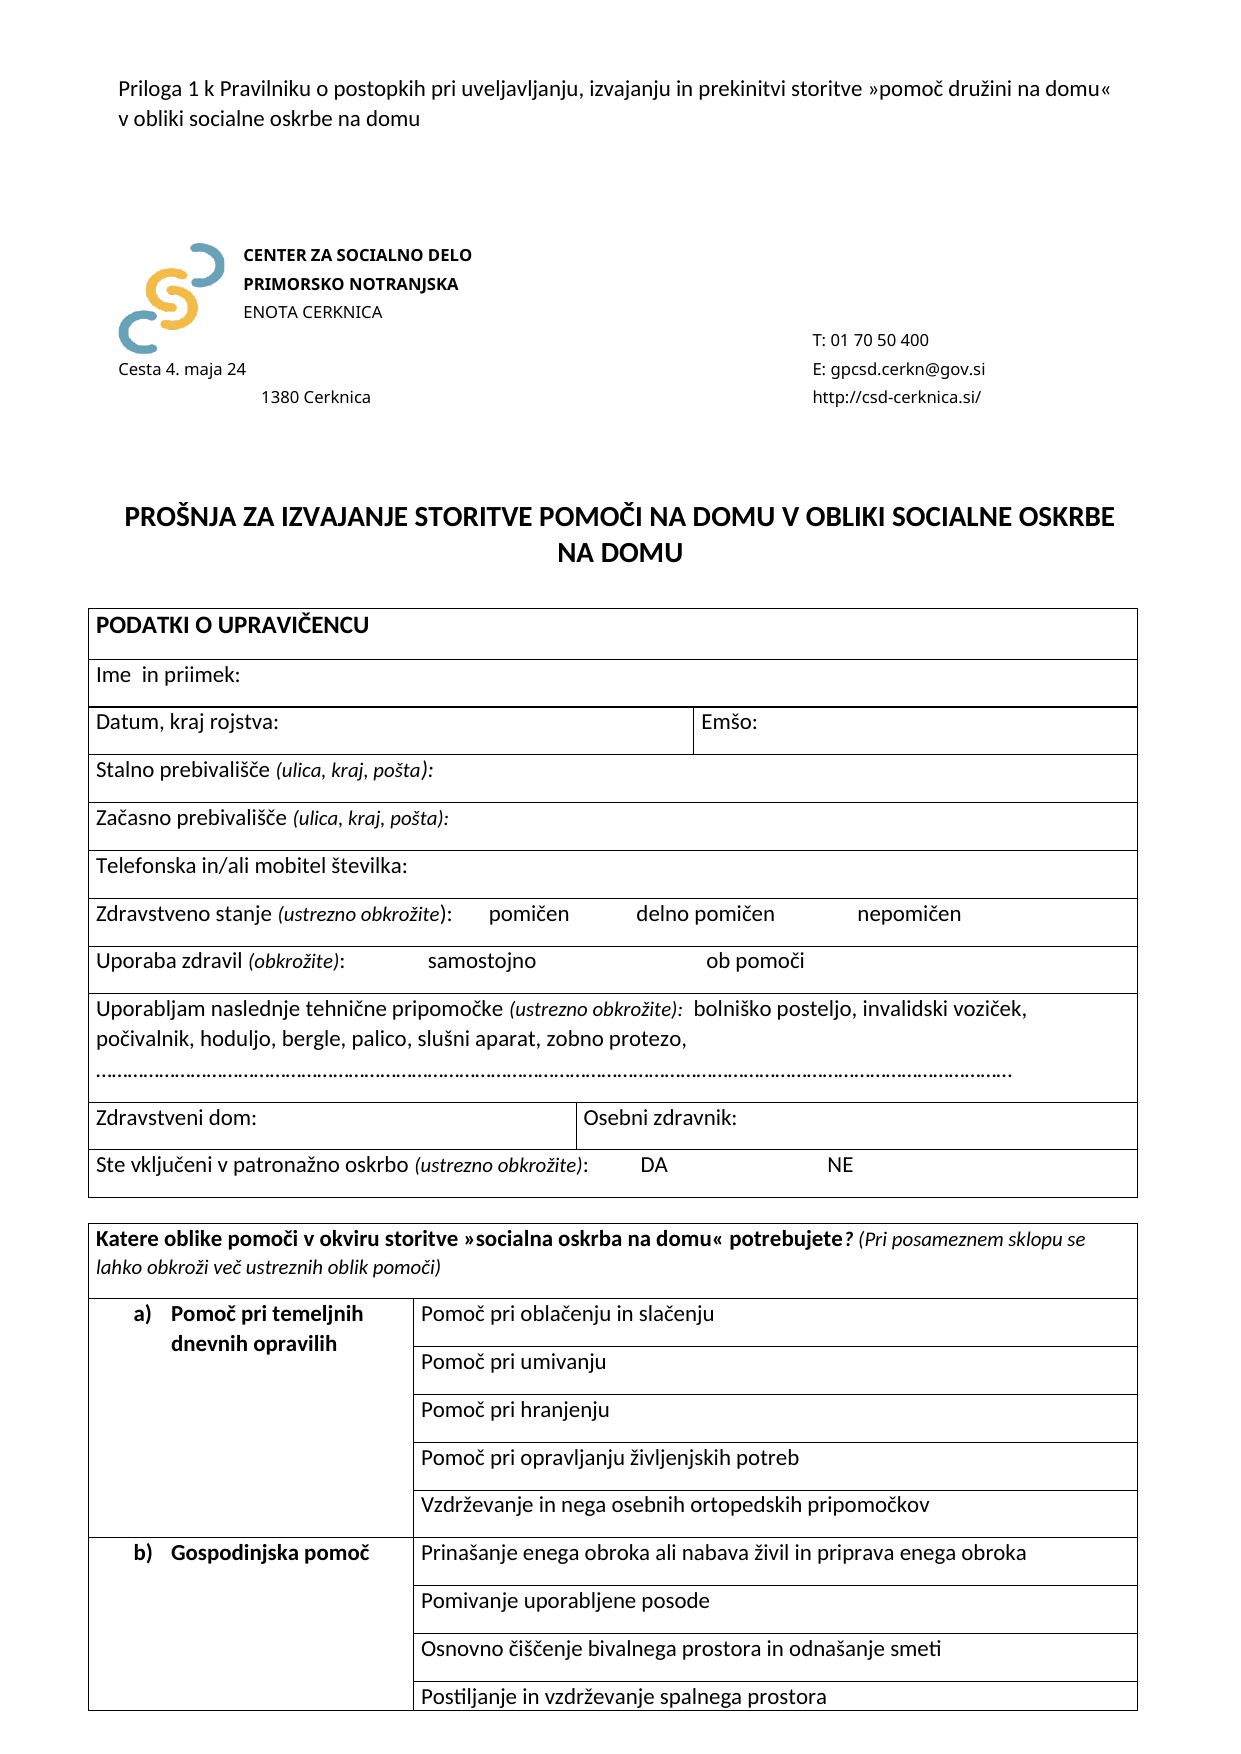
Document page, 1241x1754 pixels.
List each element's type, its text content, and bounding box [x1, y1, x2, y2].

text PROŠNJA ZA IZVAJANJE STORITVE POMOČI NA DOMU V OBLIKI SOCIALNE OSKRBE NA DOMU [118, 498, 1122, 570]
table_cell Pomoč pri oblačenju in slačenju [414, 1299, 1137, 1346]
table_header CENTER ZA SOCIALNO DELO PRIMORSKO NOTRANJSKA ENOTA CERKNICA Cesta 4. maja 24 1380 Cerknica [118, 179, 812, 470]
table_cell Datum, kraj rojstva: [89, 708, 693, 754]
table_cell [414, 1682, 1137, 1710]
table_cell Pomivanje uporabljene posode [414, 1586, 1137, 1633]
table_cell Pomoč pri umivanju [414, 1347, 1137, 1394]
table_header T: 01 70 50 400 E: gpcsd.cerkn@gov.si http://csd-cerknica.si/ [812, 179, 1211, 470]
table_cell Uporaba zdravil (obkrožite): samostojno ob pomoči [89, 947, 1137, 993]
table_header Katere oblike pomoči v okviru storitve »socialna oskrba na domu« potrebujete? (Pri posameznem sklopu se lahko obkroži več ustreznih oblik pomoči) [89, 1224, 1137, 1298]
table_cell Stalno prebivališče (ulica, kraj, pošta): [89, 755, 1137, 802]
table_cell Prinašanje enega obroka ali nabava živil in priprava enega obroka [414, 1538, 1137, 1585]
table_cell Osnovno čiščenje bivalnega prostora in odnašanje smeti [414, 1634, 1137, 1681]
table_cell Zdravstveni dom: [89, 1103, 576, 1149]
table_cell Telefonska in/ali mobitel številka: [89, 851, 1137, 898]
picture [118, 243, 225, 354]
table_cell Uporabljam naslednje tehnične pripomočke (ustrezno obkrožite): bolniško posteljo, invalidski voziček, počivalnik, hoduljo, bergle, palico, slušni aparat, zobno protezo, ………………………………………………………………………………………………………………………………………………………… [89, 994, 1137, 1102]
table_cell Pomoč pri opravljanju življenjskih potreb [414, 1443, 1137, 1489]
table_cell Ste vključeni v patronažno oskrbo (ustrezno obkrožite): DA NE [89, 1150, 1137, 1197]
table_header PODATKI O UPRAVIČENCU [89, 609, 1137, 659]
table_cell Pomoč pri temeljnih dnevnih opravilih [89, 1299, 413, 1537]
table_cell Začasno prebivališče (ulica, kraj, pošta): [89, 803, 1137, 850]
table_cell Zdravstveno stanje (ustrezno obkrožite): pomičen delno pomičen nepomičen [89, 899, 1137, 946]
table_cell Pomoč pri hranjenju [414, 1395, 1137, 1442]
table_cell Osebni zdravnik: [577, 1103, 1137, 1149]
table_cell Ime in priimek: [89, 660, 1137, 706]
table_cell Vzdrževanje in nega osebnih ortopedskih pripomočkov [414, 1491, 1137, 1537]
table_cell Gospodinjska pomoč [89, 1538, 413, 1710]
table_cell Emšo: [694, 708, 1137, 754]
